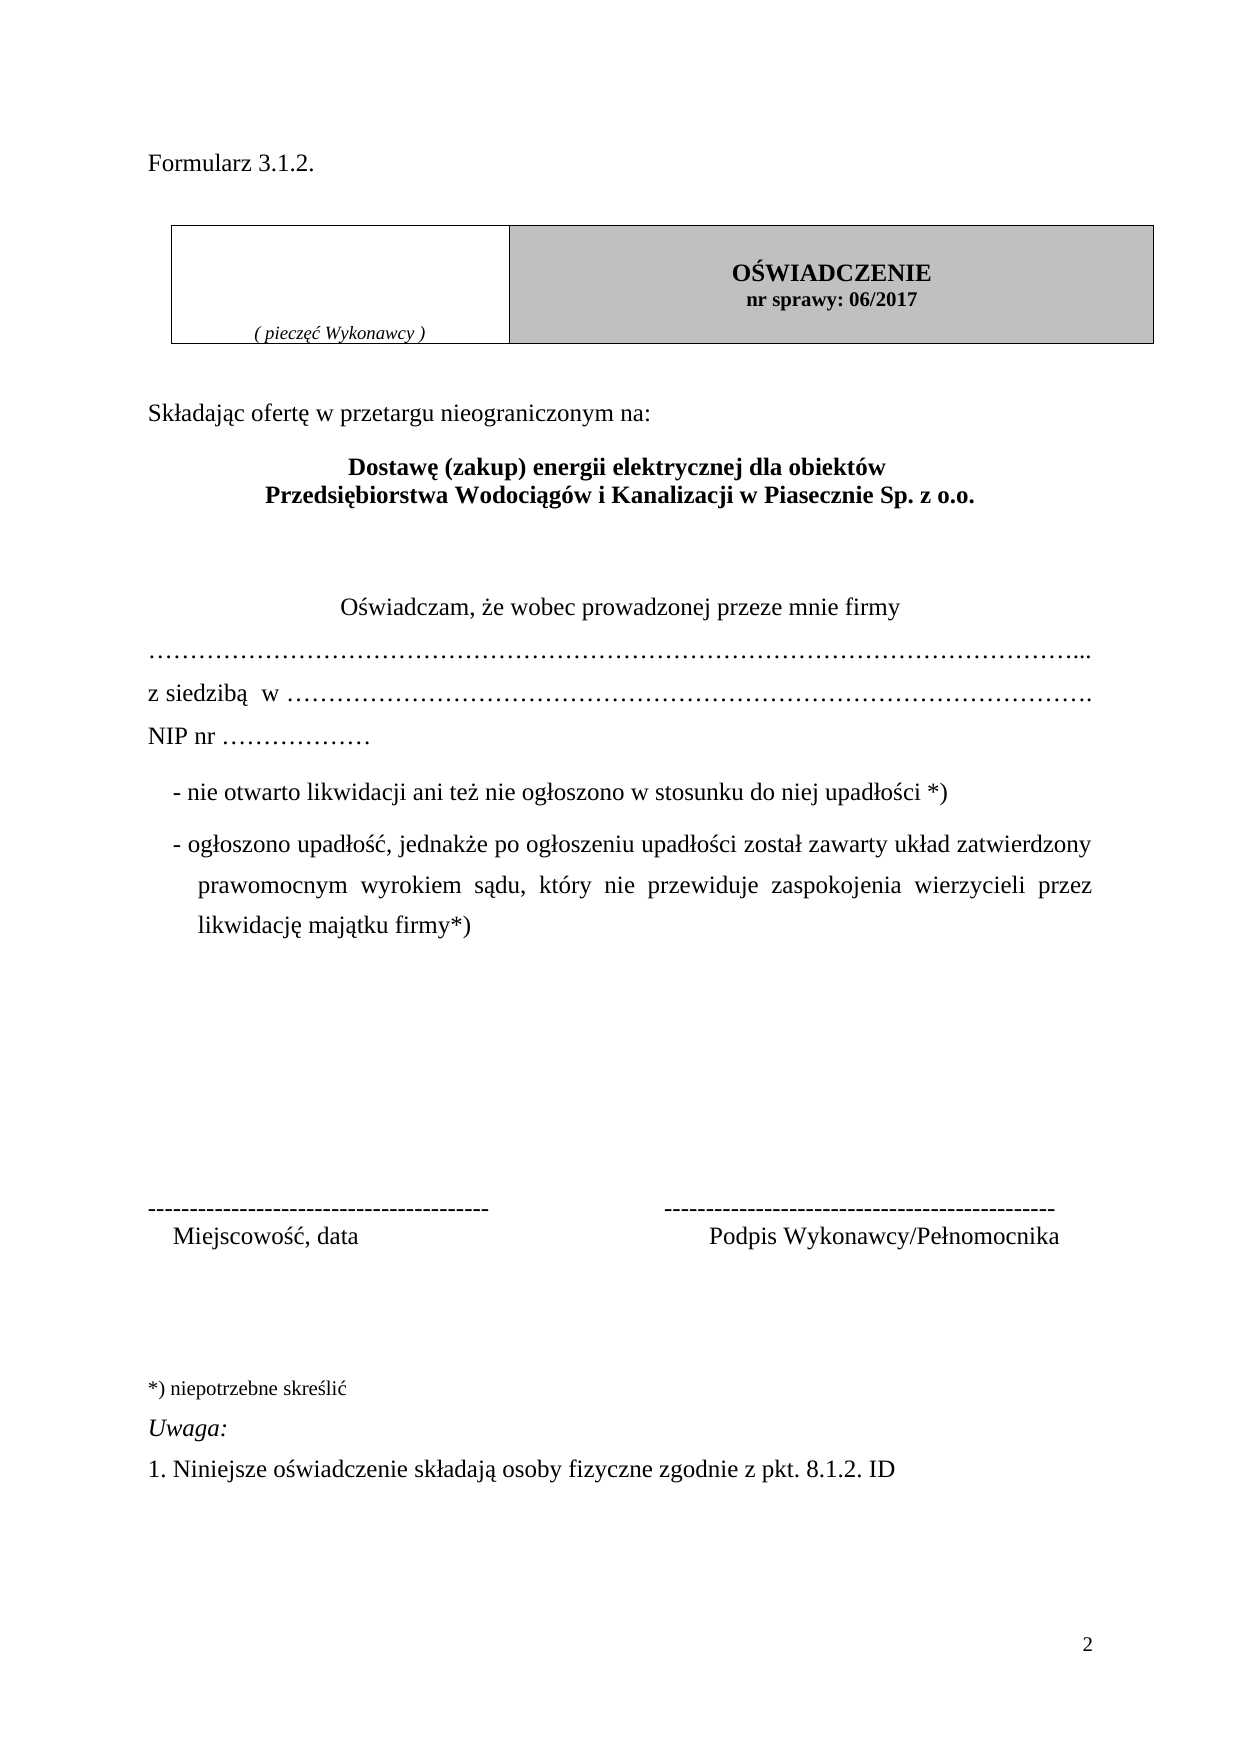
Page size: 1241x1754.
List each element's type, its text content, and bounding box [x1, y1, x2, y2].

text Uwaga: [148, 1413, 1093, 1441]
text Miejscowość, data Podpis Wykonawcy/Pełnomocnika [148, 1221, 1093, 1250]
text Składając ofertę w przetargu nieograniczonym na: [148, 398, 1093, 427]
text 1. Niniejsze oświadczenie składają osoby fizyczne zgodnie z pkt. 8.1.2. ID [148, 1454, 1093, 1483]
text Oświadczam, że wobec prowadzonej przeze mnie firmy [148, 592, 1093, 621]
table_header OŚWIADCZENIE nr sprawy: 06/2017 [510, 226, 1153, 343]
text Dostawę (zakup) energii elektrycznej dla obiektów Przedsiębiorstwa Wodociągów i Kanalizacji w Piasecznie Sp. z o.o. [148, 452, 1093, 509]
text *) niepotrzebne skreślić [148, 1376, 1093, 1400]
text ----------------------------------------- ----------------------------------------------- [148, 1193, 1093, 1221]
text z siedzibą w ……………………………………………………………………………………. NIP nr ……………… [148, 678, 1093, 750]
text Formularz 3.1.2. [148, 148, 1093, 176]
text - nie otwarto likwidacji ani też nie ogłoszono w stosunku do niej upadłości *) [173, 777, 1093, 806]
table_header ( pieczęć Wykonawcy ) [172, 226, 509, 343]
text - ogłoszono upadłość, jednakże po ogłoszeniu upadłości został zawarty układ zatwierdzony prawomocnym wyrokiem sądu, który nie przewiduje zaspokojenia wierzycieli przez likwidację majątku firmy*) [173, 829, 1093, 939]
text …………………………………………………………………………………………………... [148, 635, 1093, 664]
